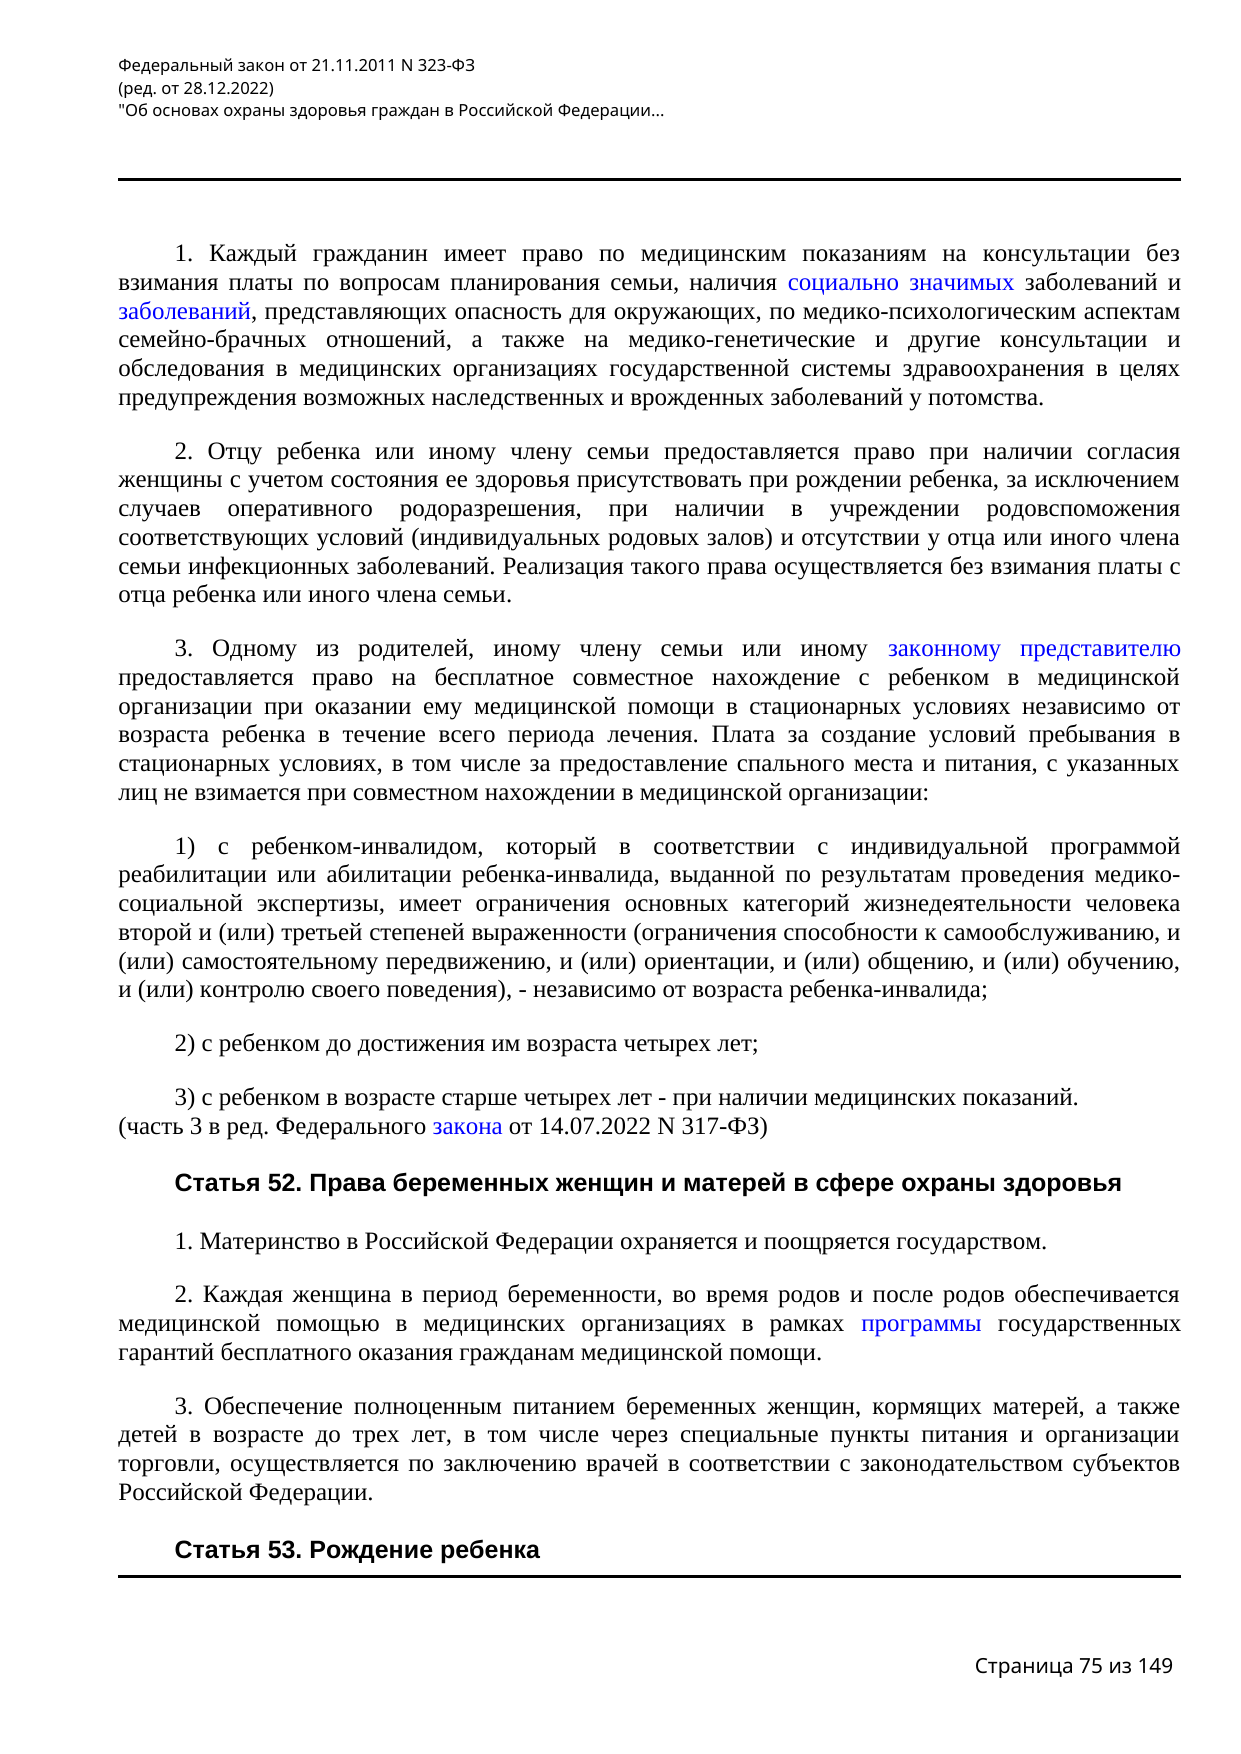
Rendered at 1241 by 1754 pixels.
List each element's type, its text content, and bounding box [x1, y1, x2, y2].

text 1) с ребенком-инвалидом, который в соответствии с индивидуальной программой реабилитации или абилитации ребенка-инвалида, выданной по результатам проведения медико-социальной экспертизы, имеет ограничения основных категорий жизнедеятельности человека второй и (или) третьей степеней выраженности (ограничения способности к самообслуживанию, и (или) самостоятельному передвижению, и (или) ориентации, и (или) общению, и (или) обучению, и (или) контролю своего поведения), - независимо от возраста ребенка-инвалида; [118, 831, 1181, 1003]
text 2. Каждая женщина в период беременности, во время родов и после родов обеспечивается медицинской помощью в медицинских организациях в рамках программы государственных гарантий бесплатного оказания гражданам медицинской помощи. [118, 1279, 1181, 1366]
title Статья 52. Права беременных женщин и матерей в сфере охраны здоровья [118, 1168, 1181, 1197]
text 2) с ребенком до достижения им возраста четырех лет; [118, 1028, 1181, 1057]
title Статья 53. Рождение ребенка [118, 1534, 1181, 1563]
text 1. Материнство в Российской Федерации охраняется и поощряется государством. [118, 1226, 1181, 1254]
text 3. Одному из родителей, иному члену семьи или иному законному представителю предоставляется право на бесплатное совместное нахождение с ребенком в медицинской организации при оказании ему медицинской помощи в стационарных условиях независимо от возраста ребенка в течение всего периода лечения. Плата за создание условий пребывания в стационарных условиях, в том числе за предоставление спального места и питания, с указанных лиц не взимается при совместном нахождении в медицинской организации: [118, 633, 1181, 806]
text 2. Отцу ребенка или иному члену семьи предоставляется право при наличии согласия женщины с учетом состояния ее здоровья присутствовать при рождении ребенка, за исключением случаев оперативного родоразрешения, при наличии в учреждении родовспоможения соответствующих условий (индивидуальных родовых залов) и отсутствии у отца или иного члена семьи инфекционных заболеваний. Реализация такого права осуществляется без взимания платы с отца ребенка или иного члена семьи. [118, 436, 1181, 608]
text (часть 3 в ред. Федерального закона от 14.07.2022 N 317-ФЗ) [118, 1111, 1181, 1139]
text 1. Каждый гражданин имеет право по медицинским показаниям на консультации без взимания платы по вопросам планирования семьи, наличия социально значимых заболеваний и заболеваний, представляющих опасность для окружающих, по медико-психологическим аспектам семейно-брачных отношений, а также на медико-генетические и другие консультации и обследования в медицинских организациях государственной системы здравоохранения в целях предупреждения возможных наследственных и врожденных заболеваний у потомства. [118, 238, 1181, 411]
text 3. Обеспечение полноценным питанием беременных женщин, кормящих матерей, а также детей в возрасте до трех лет, в том числе через специальные пункты питания и организации торговли, осуществляется по заключению врачей в соответствии с законодательством субъектов Российской Федерации. [118, 1391, 1181, 1506]
text 3) с ребенком в возрасте старше четырех лет - при наличии медицинских показаний. [118, 1082, 1181, 1111]
